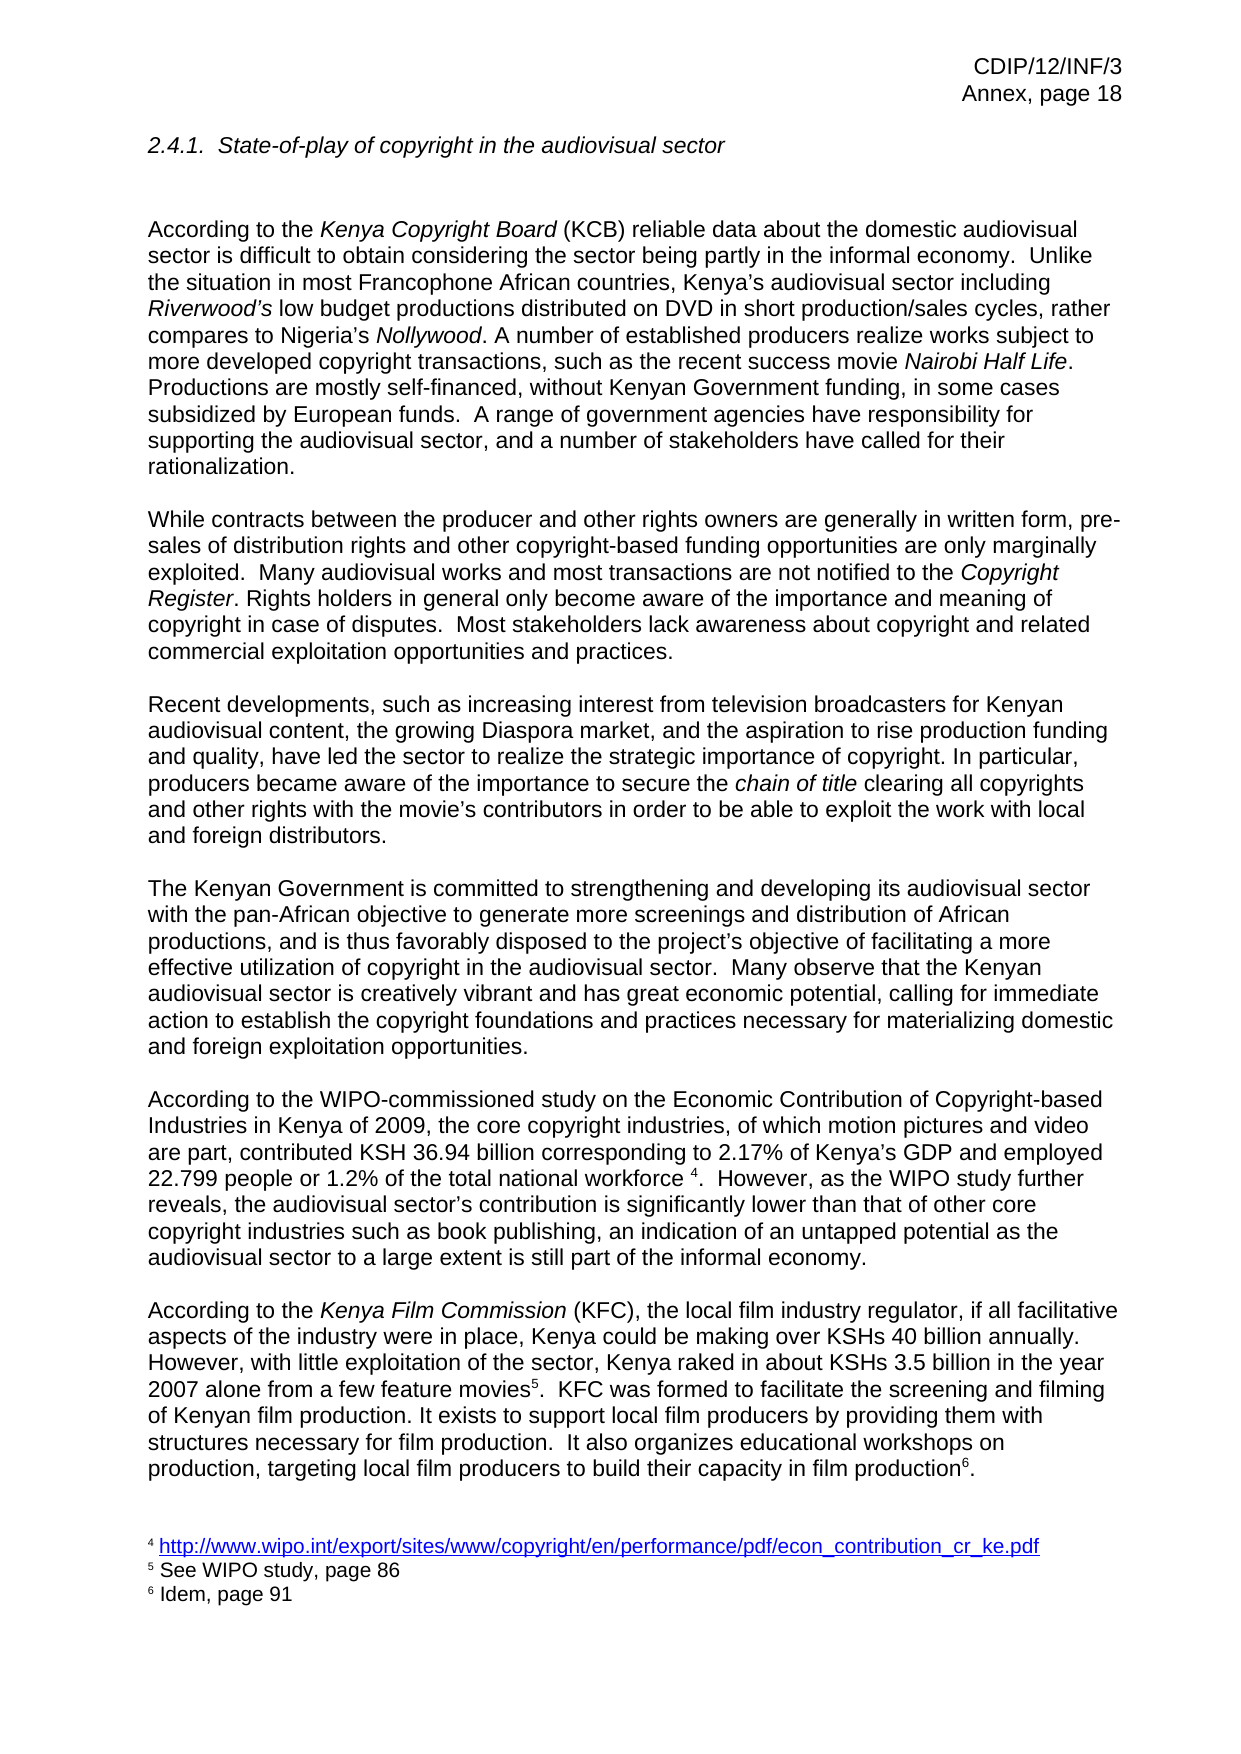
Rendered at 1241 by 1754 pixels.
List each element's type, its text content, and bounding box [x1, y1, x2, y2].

text According to the Kenya Film Commission (KFC), the local film industry regulator, if all facilitative aspects of the industry were in place, Kenya could be making over KSHs 40 billion annually. However, with little exploitation of the sector, Kenya raked in about KSHs 3.5 billion in the year 2007 alone from a few feature movies. KFC was formed to facilitate the screening and filming of Kenyan film production. It exists to support local film producers by providing them with structures necessary for film production. It also organizes educational workshops on production, targeting local film producers to build their capacity in film production. [148, 1297, 1122, 1481]
text According to the Kenya Copyright Board (KCB) reliable data about the domestic audiovisual sector is difficult to obtain considering the sector being partly in the informal economy. Unlike the situation in most Francophone African countries, Kenya’s audiovisual sector including Riverwood’s low budget productions distributed on DVD in short production/sales cycles, rather compares to Nigeria’s Nollywood. A number of established producers realize works subject to more developed copyright transactions, such as the recent success movie Nairobi Half Life. Productions are mostly self-financed, without Kenyan Government funding, in some cases subsidized by European funds. A range of government agencies have responsibility for supporting the audiovisual sector, and a number of stakeholders have called for their rationalization. [148, 216, 1122, 480]
subtitle 2.4.1. State-of-play of copyright in the audiovisual sector [148, 132, 1122, 158]
text While contracts between the producer and other rights owners are generally in written form, pre-sales of distribution rights and other copyright-based funding opportunities are only marginally exploited. Many audiovisual works and most transactions are not notified to the Copyright Register. Rights holders in general only become aware of the importance and meaning of copyright in case of disputes. Most stakeholders lack awareness about copyright and related commercial exploitation opportunities and practices. [148, 506, 1122, 664]
text According to the WIPO-commissioned study on the Economic Contribution of Copyright-based Industries in Kenya of 2009, the core copyright industries, of which motion pictures and video are part, contributed KSH 36.94 billion corresponding to 2.17% of Kenya’s GDP and employed 22.799 people or 1.2% of the total national workforce . However, as the WIPO study further reveals, the audiovisual sector’s contribution is significantly lower than that of other core copyright industries such as book publishing, an indication of an untapped potential as the audiovisual sector to a large extent is still part of the informal economy. [148, 1086, 1122, 1270]
text The Kenyan Government is committed to strengthening and developing its audiovisual sector with the pan-African objective to generate more screenings and distribution of African productions, and is thus favorably disposed to the project’s objective of facilitating a more effective utilization of copyright in the audiovisual sector. Many observe that the Kenyan audiovisual sector is creatively vibrant and has great economic potential, calling for immediate action to establish the copyright foundations and practices necessary for materializing domestic and foreign exploitation opportunities. [148, 875, 1122, 1059]
text Recent developments, such as increasing interest from television broadcasters for Kenyan audiovisual content, the growing Diaspora market, and the aspiration to rise production funding and quality, have led the sector to realize the strategic importance of copyright. In particular, producers became aware of the importance to secure the chain of title clearing all copyrights and other rights with the movie’s contributors in order to be able to exploit the work with local and foreign distributors. [148, 691, 1122, 849]
